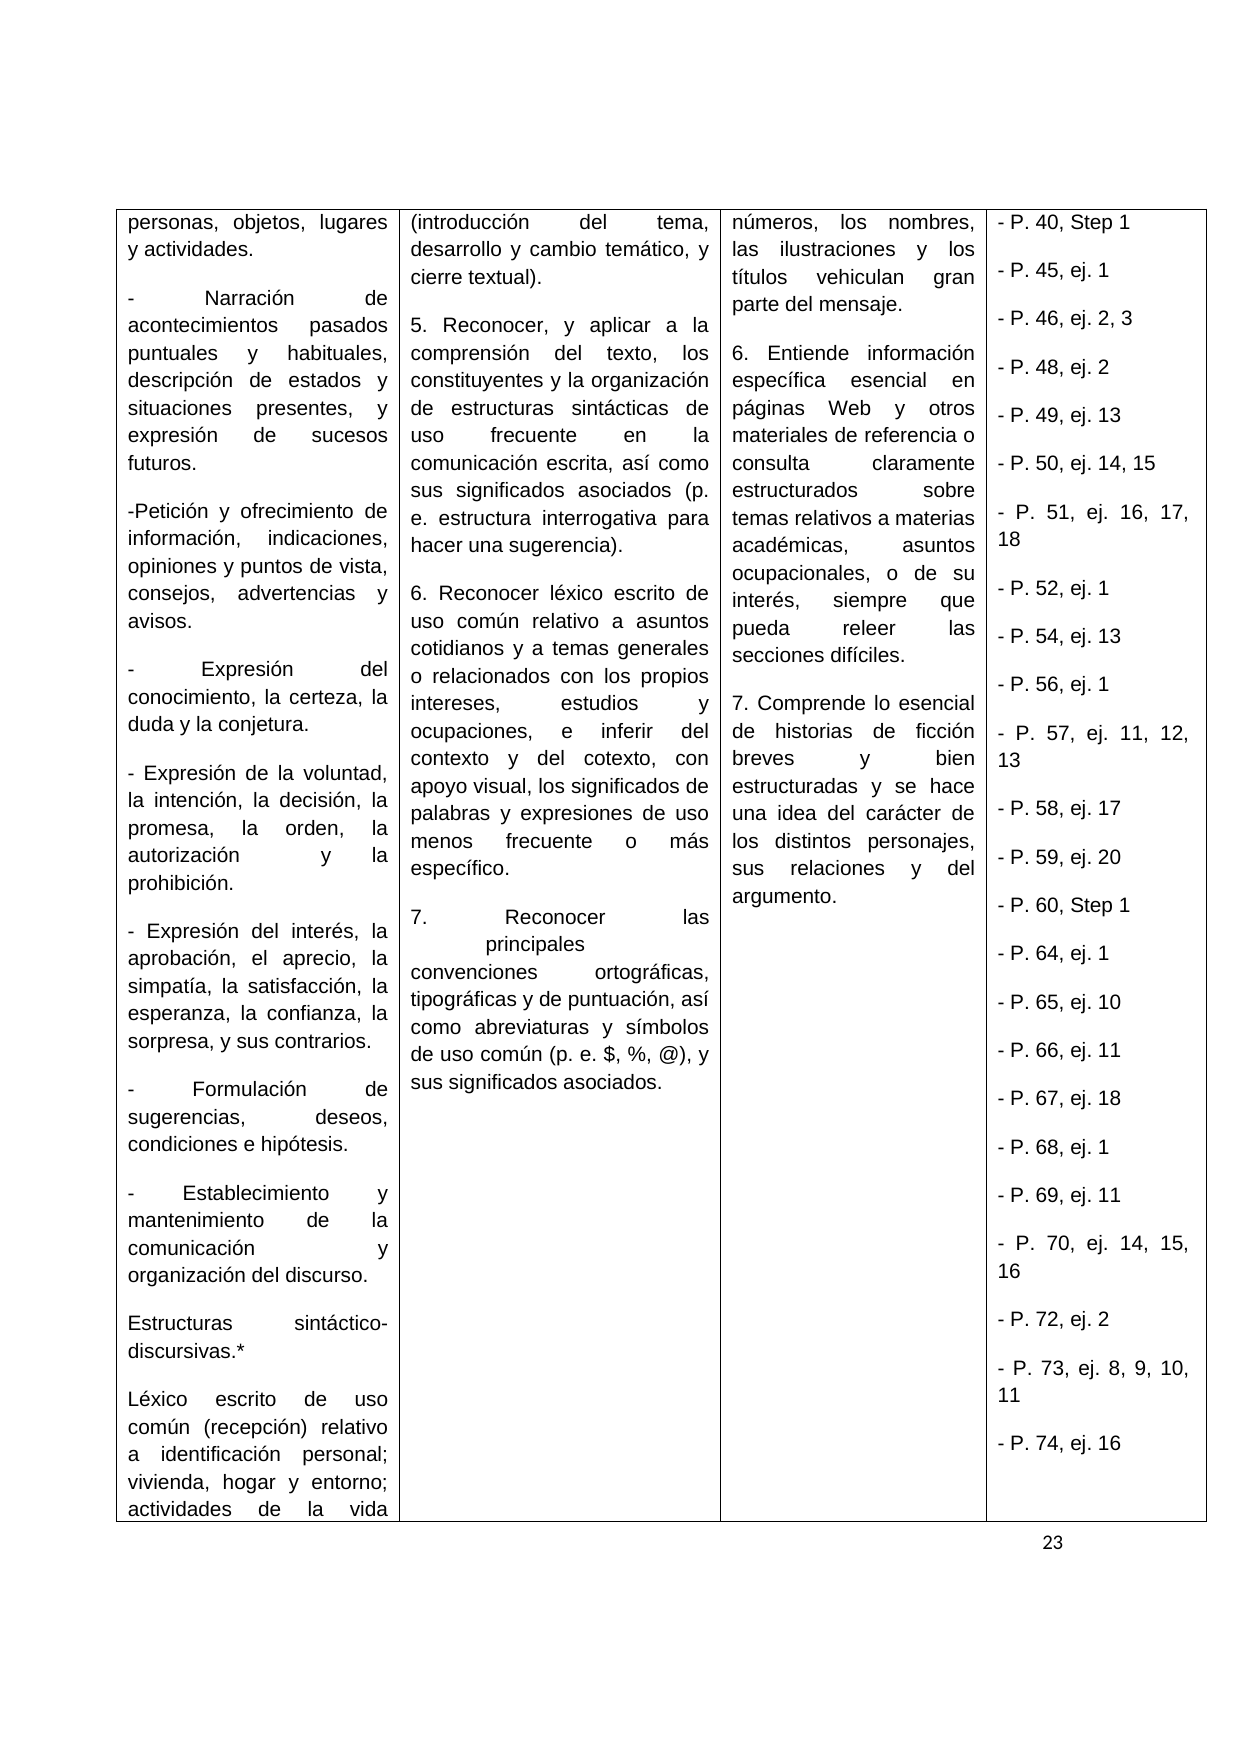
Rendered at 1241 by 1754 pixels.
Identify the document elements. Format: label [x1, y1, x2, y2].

table_cell [400, 210, 720, 1521]
table_cell [721, 210, 986, 1521]
table_cell [987, 210, 1206, 1521]
table_cell [117, 210, 399, 1521]
